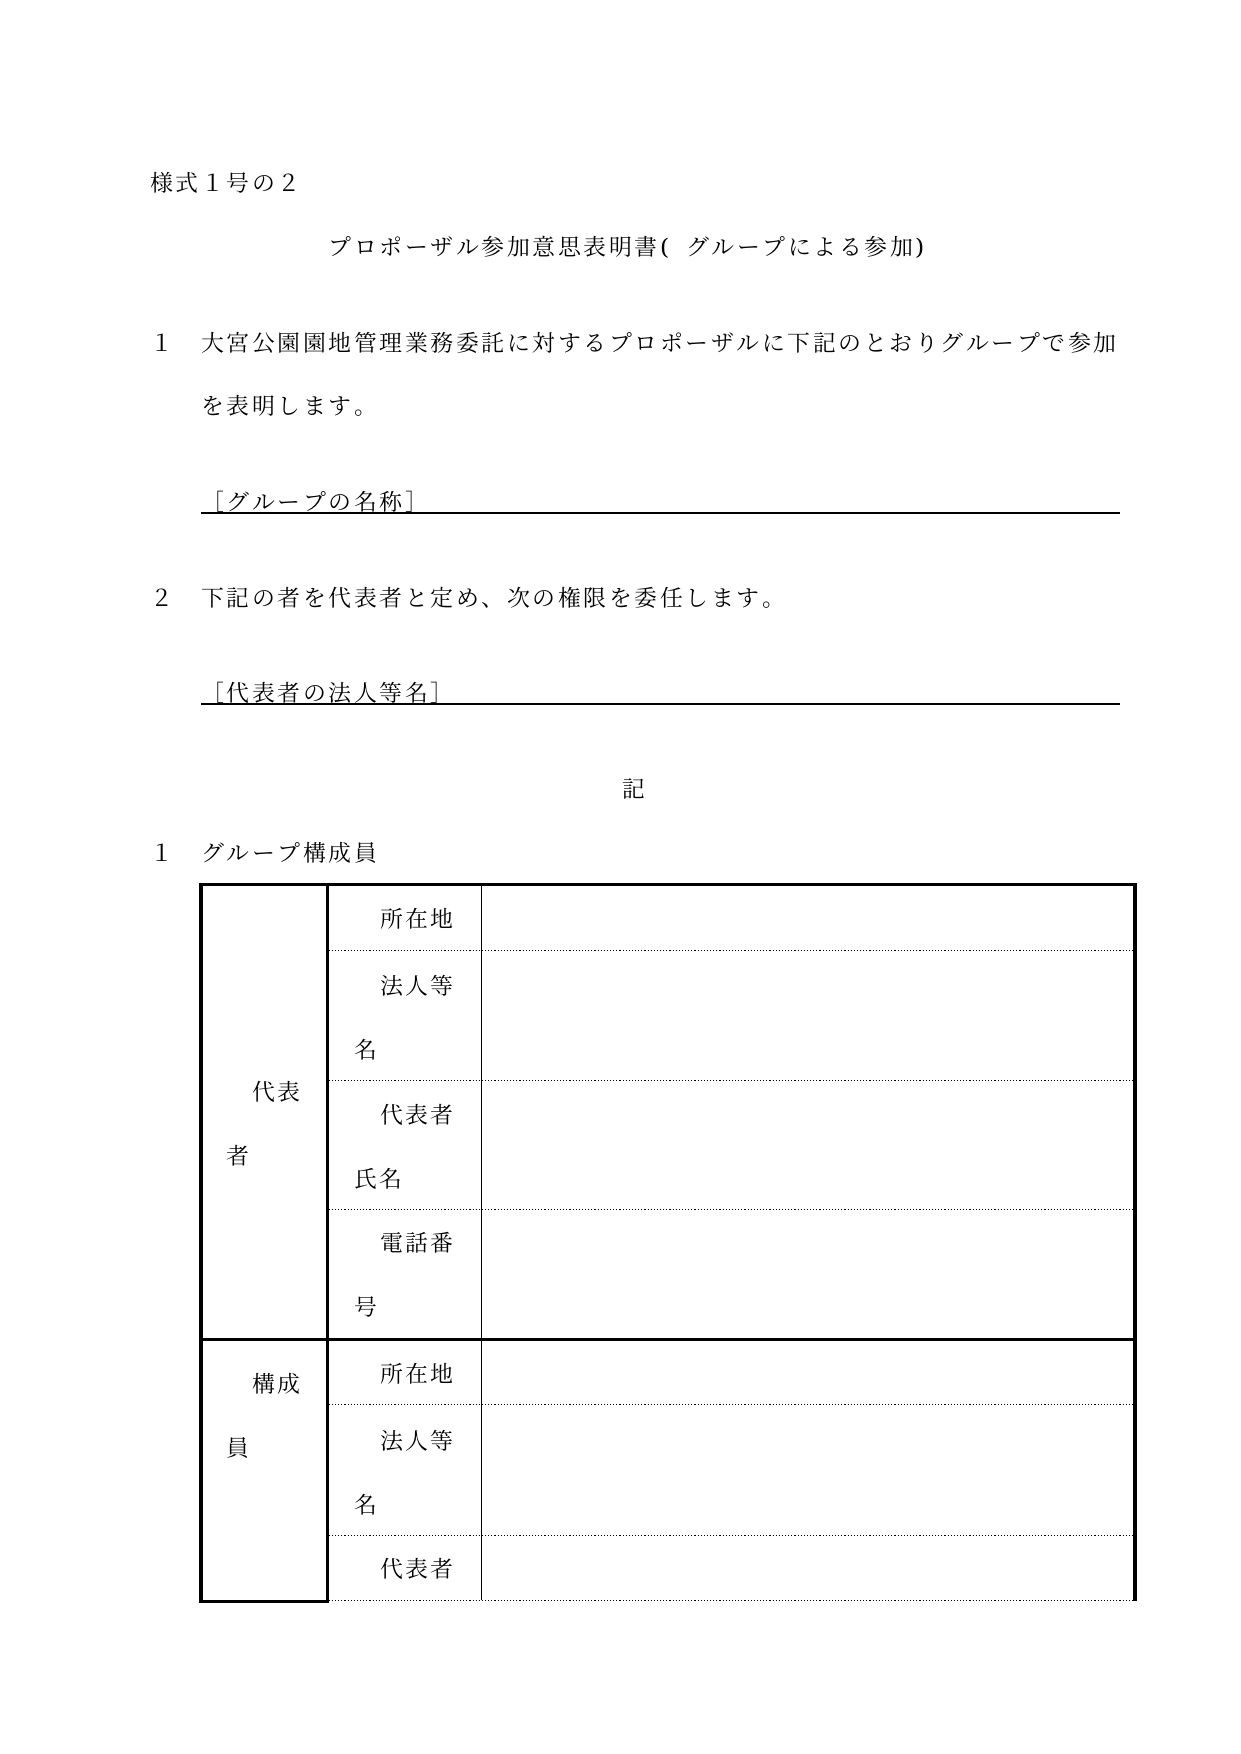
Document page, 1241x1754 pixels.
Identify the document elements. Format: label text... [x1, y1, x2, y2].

table_cell 構成員 [203, 1341, 326, 1600]
table_cell [482, 1404, 1133, 1535]
table_cell [482, 1535, 1133, 1600]
text 様式１号の２ [150, 150, 1120, 213]
table_cell [482, 950, 1133, 1080]
table_cell 法人等名 [329, 1404, 481, 1535]
text １ グループ構成員 [150, 819, 1120, 883]
text ［グループの名称］ [150, 468, 1120, 532]
table_cell 代表者氏名 [329, 1535, 481, 1600]
table_header 代表者 [203, 886, 326, 1337]
table_cell 電話番号 [329, 1209, 481, 1337]
text １ 大宮公園園地管理業務委託に対するプロポーザルに下記のとおりグループで参加を表明します。 [150, 309, 1120, 437]
text ２ 下記の者を代表者と定め、次の権限を委任します。 [150, 564, 1120, 628]
table_cell 法人等名 [329, 950, 481, 1080]
table_cell [482, 1209, 1133, 1337]
table_header [482, 886, 1133, 950]
table_cell [482, 1080, 1133, 1209]
table_cell 代表者氏名 [329, 1080, 481, 1209]
text 記 [150, 755, 1120, 819]
table_cell [482, 1341, 1133, 1404]
table_header 所在地 [329, 886, 481, 950]
table_cell 所在地 [329, 1341, 481, 1404]
text プロポーザル参加意思表明書(グループによる参加) [150, 213, 1120, 277]
text ［代表者の法人等名］ [150, 660, 1120, 723]
